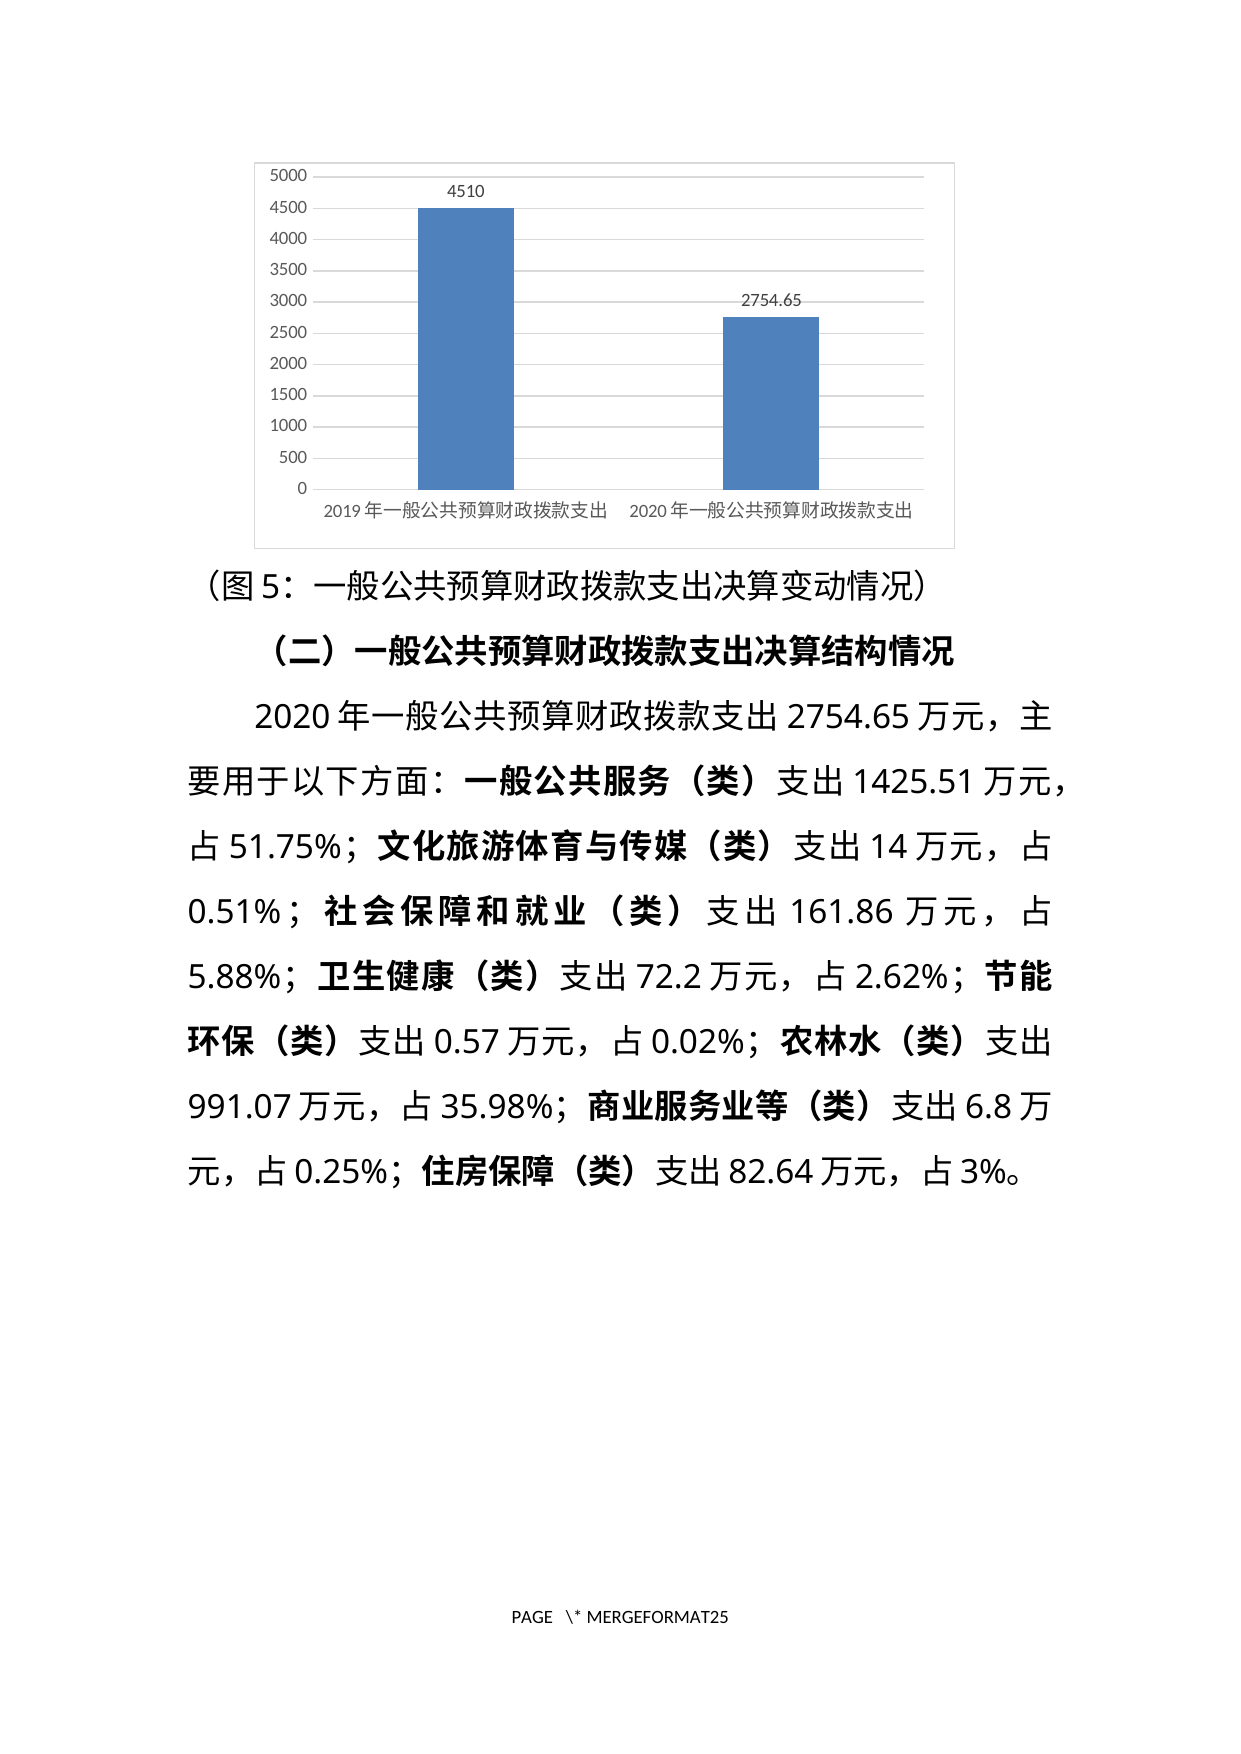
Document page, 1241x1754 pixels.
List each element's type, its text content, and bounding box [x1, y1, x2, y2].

text （图5：一般公共预算财政拨款支出决算变动情况） [187, 552, 1053, 617]
text （二）一般公共预算财政拨款支出决算结构情况 [187, 617, 1053, 682]
text 2020年一般公共预算财政拨款支出2754.65万元，主要用于以下方面：一般公共服务（类）支出1425.51万元，占51.75%；文化旅游体育与传媒（类）支出14万元，占0.51%；社会保障和就业（类）支出161.86万元，占5.88%；卫生健康（类）支出72.2万元，占2.62%；节能环保（类）支出0.57万元，占0.02%；农林水（类）支出991.07万元，占35.98%；商业服务业等（类）支出6.8万元，占0.25%；住房保障（类）支出82.64万元，占3%。 [187, 682, 1053, 1202]
